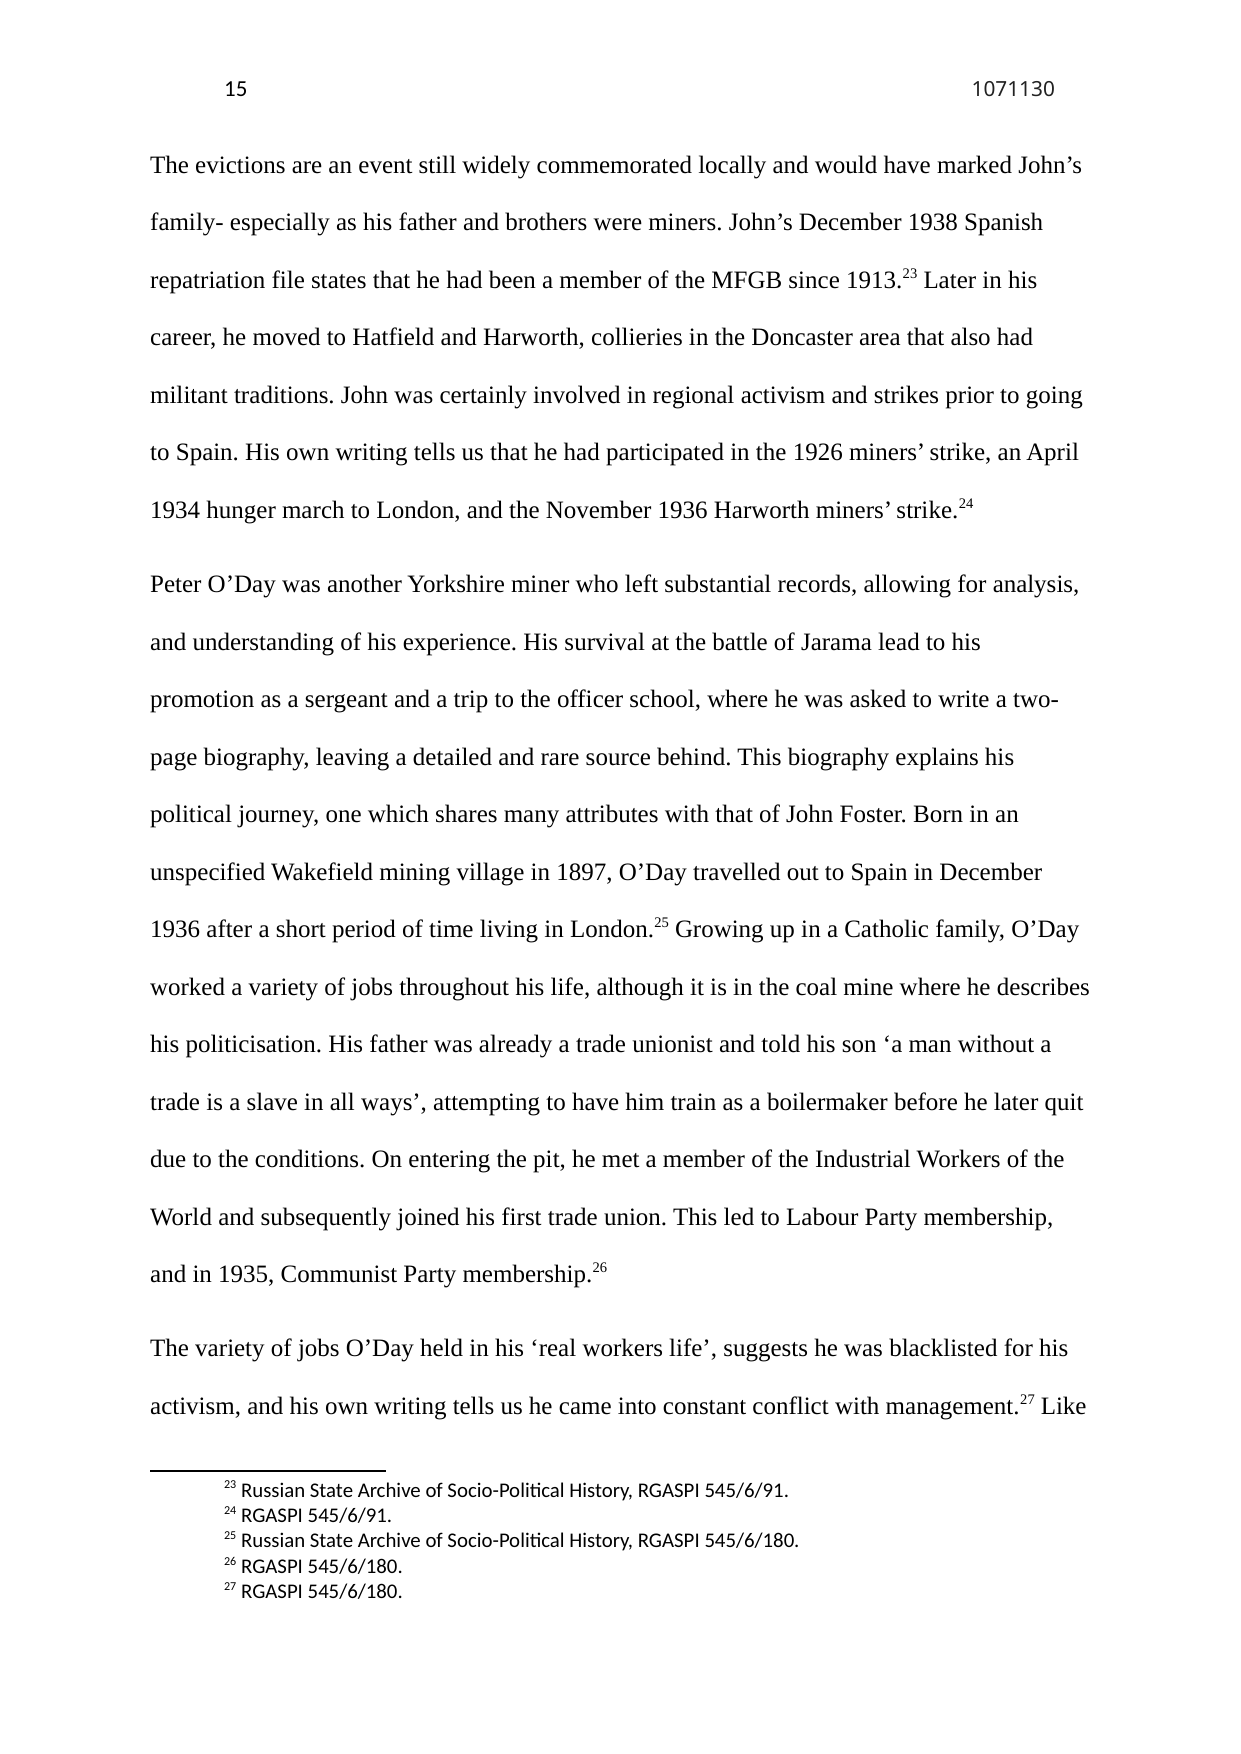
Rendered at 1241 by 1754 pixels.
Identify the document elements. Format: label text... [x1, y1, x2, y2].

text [150, 1333, 1090, 1419]
text The evictions are an event still widely commemorated locally and would have marked John’s family- especially as his father and brothers were miners. John’s December 1938 Spanish repatriation file states that he had been a member of the MFGB since 1913. Later in his career, he moved to Hatfield and Harworth, collieries in the Doncaster area that also had militant traditions. John was certainly involved in regional activism and strikes prior to going to Spain. His own writing tells us that he had participated in the 1926 miners’ strike, an April 1934 hunger march to London, and the November 1936 Harworth miners’ strike. [150, 150, 1090, 524]
text Peter O’Day was another Yorkshire miner who left substantial records, allowing for analysis, and understanding of his experience. His survival at the battle of Jarama lead to his promotion as a sergeant and a trip to the officer school, where he was asked to write a two-page biography, leaving a detailed and rare source behind. This biography explains his political journey, one which shares many attributes with that of John Foster. Born in an unspecified Wakefield mining village in 1897, O’Day travelled out to Spain in December 1936 after a short period of time living in London. Growing up in a Catholic family, O’Day worked a variety of jobs throughout his life, although it is in the coal mine where he describes his politicisation. His father was already a trade unionist and told his son ‘a man without a trade is a slave in all ways’, attempting to have him train as a boilermaker before he later quit due to the conditions. On entering the pit, he met a member of the Industrial Workers of the World and subsequently joined his first trade union. This led to Labour Party membership, and in 1935, Communist Party membership. [150, 569, 1090, 1288]
